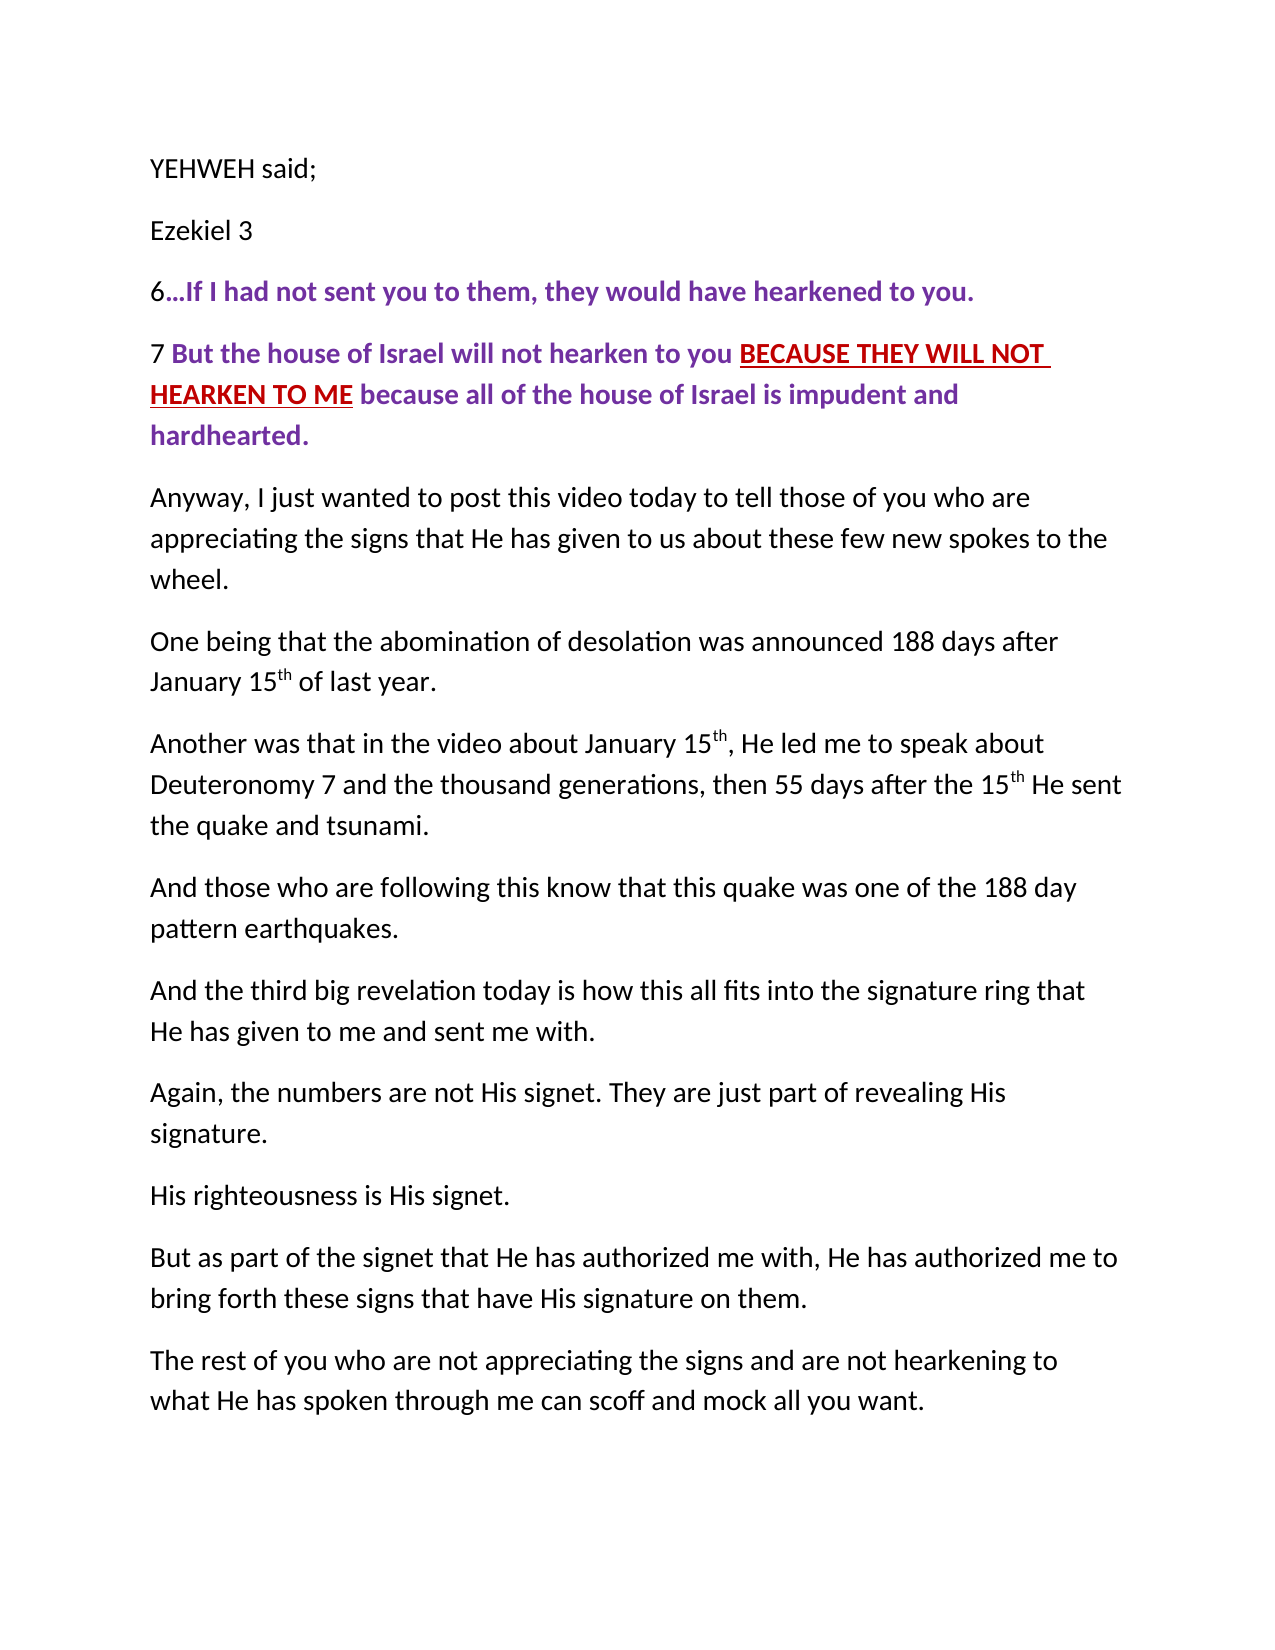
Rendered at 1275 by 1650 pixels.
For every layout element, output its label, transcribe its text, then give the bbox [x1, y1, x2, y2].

text The rest of you who are not appreciating the signs and are not hearkening to what He has spoken through me can scoff and mock all you want. [150, 1342, 1125, 1418]
text Anyway, I just wanted to post this video today to tell those of you who are appreciating the signs that He has given to us about these few new spokes to the wheel. [150, 479, 1125, 596]
text 6…If I had not sent you to them, they would have hearkened to you. [150, 273, 1125, 309]
text Ezekiel 3 [150, 212, 1125, 247]
text One being that the abomination of desolation was announced 188 days after January 15th of last year. [150, 623, 1125, 699]
text YEHWEH said; [150, 150, 1125, 186]
text 7 But the house of Israel will not hearken to you BECAUSE THEY WILL NOT HEARKEN TO ME because all of the house of Israel is impudent and hardhearted. [150, 335, 1125, 453]
text Again, the numbers are not His signet. They are just part of revealing His signature. [150, 1074, 1125, 1151]
text His righteousness is His signet. [150, 1177, 1125, 1213]
text Another was that in the video about January 15th, He led me to speak about Deuteronomy 7 and the thousand generations, then 55 days after the 15th He sent the quake and tsunami. [150, 725, 1125, 843]
text But as part of the signet that He has authorized me with, He has authorized me to bring forth these signs that have His signature on them. [150, 1239, 1125, 1315]
text And those who are following this know that this quake was one of the 188 day pattern earthquakes. [150, 869, 1125, 946]
text And the third big revelation today is how this all fits into the signature ring that He has given to me and sent me with. [150, 972, 1125, 1048]
